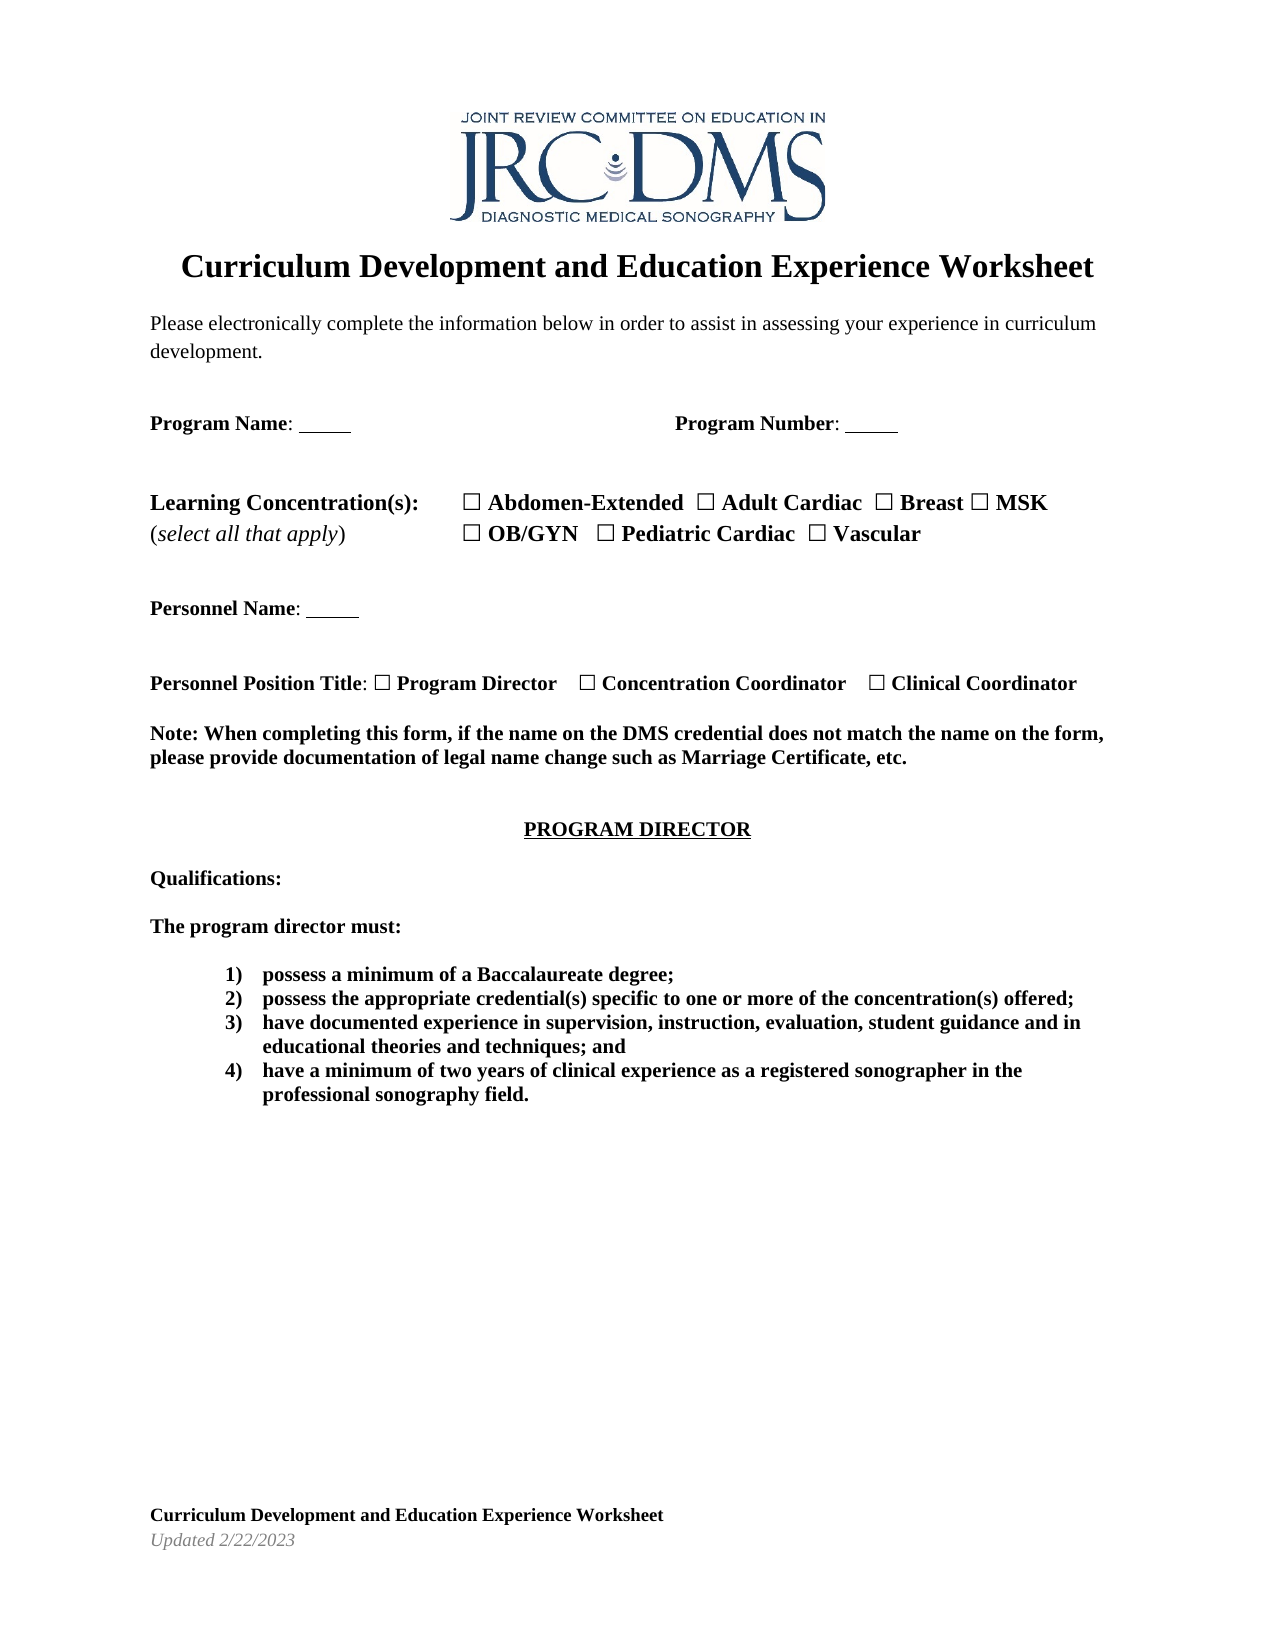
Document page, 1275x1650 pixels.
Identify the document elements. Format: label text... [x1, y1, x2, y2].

text Learning Concentration(s): Abdomen-Extended Adult Cardiac Breast MSK [150, 486, 1125, 517]
text Please electronically complete the information below in order to assist in assessing your experience in curriculum development. [150, 311, 1125, 363]
text Program Name: Program Number: [150, 411, 1125, 435]
text Note: When completing this form, if the name on the DMS credential does not match the name on the form, please provide documentation of legal name change such as Marriage Certificate, etc. [150, 721, 1125, 769]
text Personnel Name: [150, 596, 1275, 620]
list possess the appropriate credential(s) specific to one or more of the concentration(s) offered; [225, 986, 1125, 1010]
list have a minimum of two years of clinical experience as a registered sonographer in the professional sonography field. [225, 1058, 1125, 1106]
text Curriculum Development and Education Experience Worksheet [150, 246, 1125, 284]
text PROGRAM DIRECTOR [150, 817, 1125, 841]
text Qualifications: [150, 865, 1125, 889]
picture [450, 112, 826, 222]
text Personnel Position Title: Program Director Concentration Coordinator Clinical Coordinator [150, 668, 1144, 697]
text The program director must: [150, 913, 1125, 938]
list have documented experience in supervision, instruction, evaluation, student guidance and in educational theories and techniques; and [225, 1010, 1125, 1058]
list possess a minimum of a Baccalaureate degree; [225, 962, 1125, 986]
text (select all that apply) OB/GYN Pediatric Cardiac Vascular [150, 517, 1125, 548]
